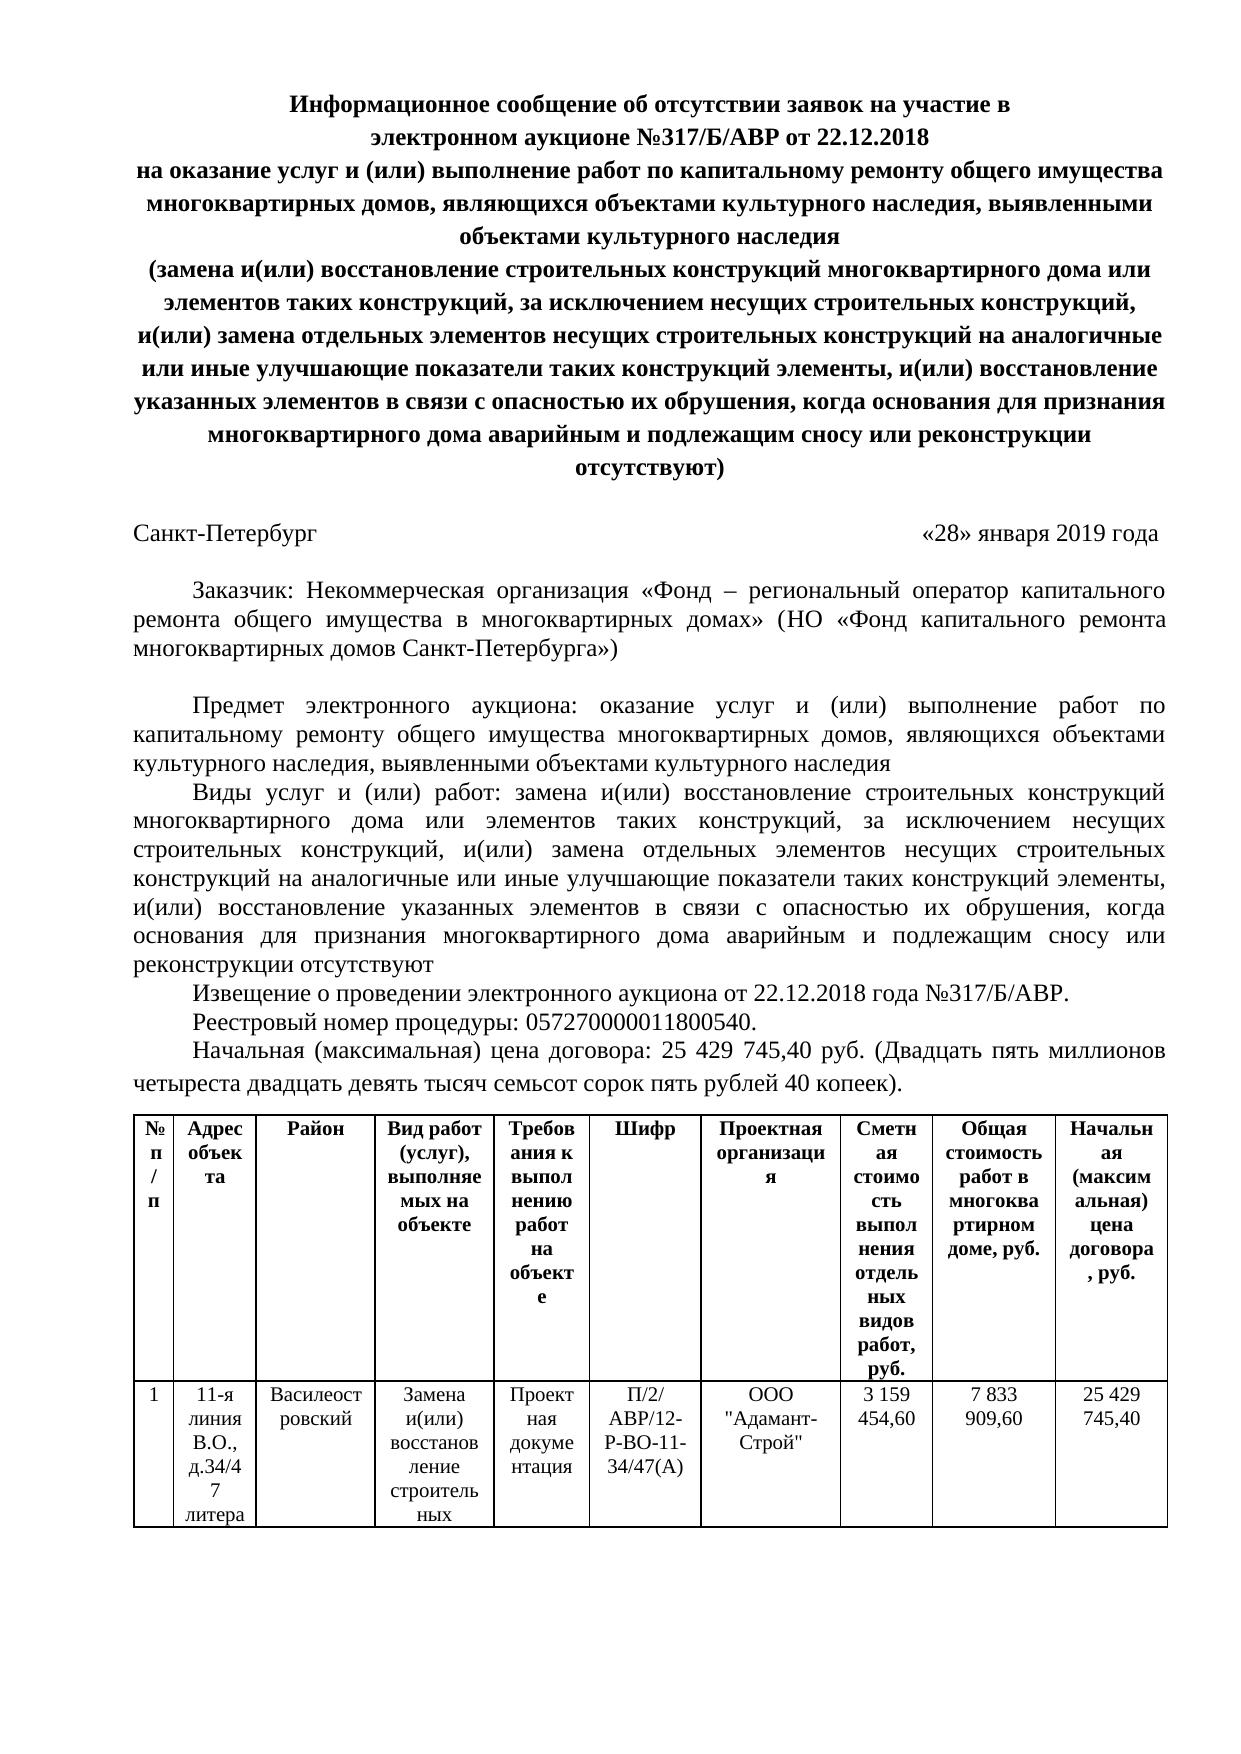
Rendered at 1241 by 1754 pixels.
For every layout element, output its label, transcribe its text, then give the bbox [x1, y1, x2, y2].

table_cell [590, 1382, 700, 1526]
table_cell 25 429 745,40 [1056, 1382, 1167, 1526]
text Начальная (максимальная) цена договора: 25 429 745,40 руб. (Двадцать пять миллионов четыреста двадцать девять тысяч семьсот сорок пять рублей 40 копеек). [133, 1035, 1167, 1097]
text (замена и(или) восстановление строительных конструкций многоквартирного дома или элементов таких конструкций, за исключением несущих строительных конструкций, и(или) замена отдельных элементов несущих строительных конструкций на аналогичные или иные улучшающие показатели таких конструкций элементы, и(или) восстановление указанных элементов в связи с опасностью их обрушения, когда основания для признания многоквартирного дома аварийным и подлежащим сносу или реконструкции отсутствуют) [133, 254, 1167, 481]
text Предмет электронного аукциона: оказание услуг и (или) выполнение работ по капитальному ремонту общего имущества многоквартирных домов, являющихся объектами культурного наследия, выявленными объектами культурного наследия [133, 690, 1167, 777]
text Виды услуг и (или) работ: замена и(или) восстановление строительных конструкций многоквартирного дома или элементов таких конструкций, за исключением несущих строительных конструкций, и(или) замена отдельных элементов несущих строительных конструкций на аналогичные или иные улучшающие показатели таких конструкций элементы, и(или) восстановление указанных элементов в связи с опасностью их обрушения, когда основания для признания многоквартирного дома аварийным и подлежащим сносу или реконструкции отсутствуют [133, 777, 1167, 978]
table_cell 3 159 454,60 [841, 1382, 932, 1526]
table_cell ООО "Адамант-Строй" [702, 1382, 840, 1526]
text на оказание услуг и (или) выполнение работ по капитальному ремонту общего имущества многоквартирных домов, являющихся объектами культурного наследия, выявленными объектами культурного наследия [133, 155, 1167, 249]
text Информационное сообщение об отсутствии заявок на участие в [133, 89, 1167, 117]
table_header Вид работ (услуг), выполняемых на объекте [376, 1116, 493, 1380]
table_header № п/п [135, 1116, 173, 1380]
table_header Проектная организация [702, 1116, 840, 1380]
table_cell 1 [135, 1382, 173, 1526]
table_header Район [257, 1116, 374, 1380]
text Извещение о проведении электронного аукциона от 22.12.2018 года №317/Б/АВР. [133, 978, 1167, 1007]
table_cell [174, 1382, 255, 1526]
table_cell Василеостровский [257, 1382, 374, 1526]
text Реестровый номер процедуры: 057270000011800540. [133, 1007, 1167, 1035]
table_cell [376, 1382, 493, 1526]
table_header Начальная (максимальная) цена договора, руб. [1056, 1116, 1167, 1380]
table_header Шифр [590, 1116, 700, 1380]
table_header Требования к выполнению работ на объекте [495, 1116, 589, 1380]
text электронном аукционе №317/Б/АВР от 22.12.2018 [133, 122, 1167, 150]
table_header Адрес объекта [174, 1116, 255, 1380]
table_header Общая стоимость работ в многоквартирном доме, руб. [933, 1116, 1055, 1380]
text Санкт-Петербург «28» января 2019 года [133, 518, 1167, 547]
table_header Сметная стоимость выполнения отдельных видов работ, руб. [841, 1116, 932, 1380]
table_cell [495, 1382, 589, 1526]
text Заказчик: Некоммерческая организация «Фонд – региональный оператор капитального ремонта общего имущества в многоквартирных домах» (НО «Фонд капитального ремонта многоквартирных домов Санкт-Петербурга») [133, 575, 1167, 662]
table_cell 7 833 909,60 [933, 1382, 1055, 1526]
